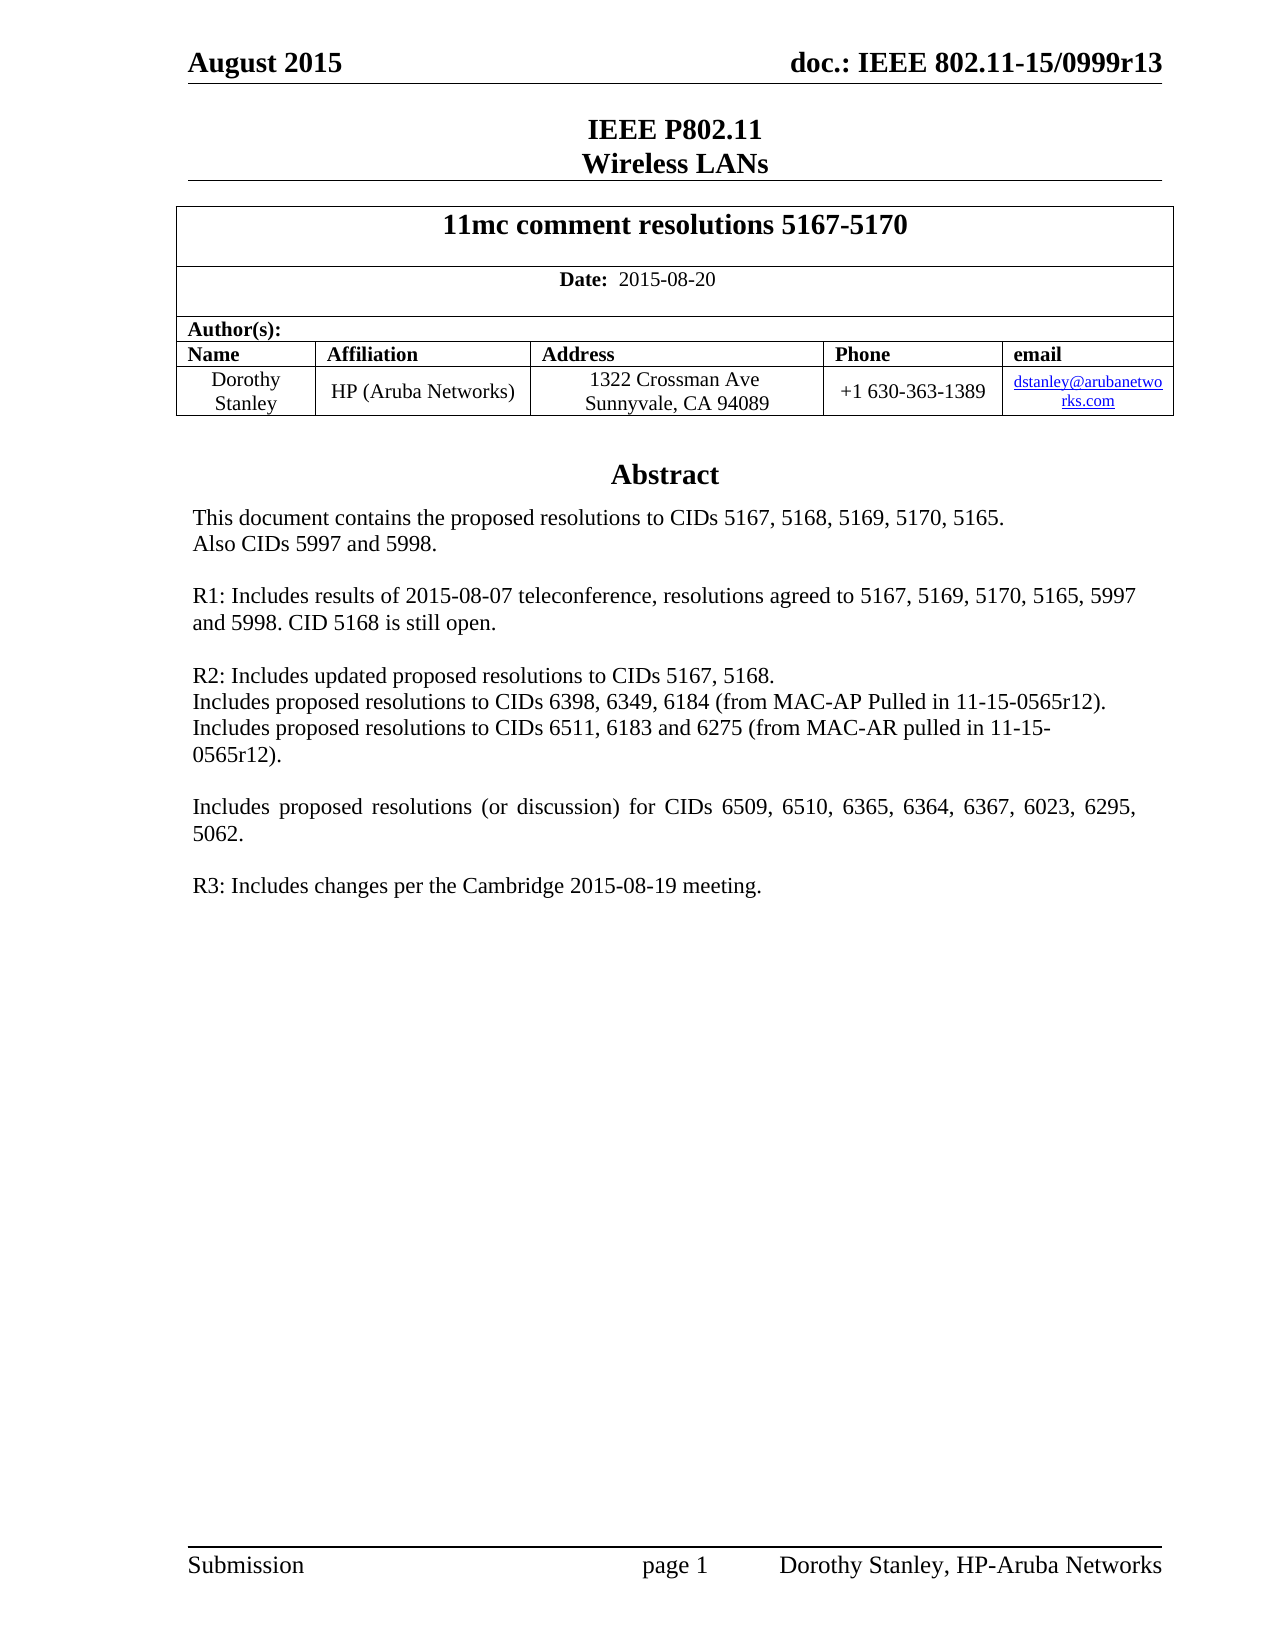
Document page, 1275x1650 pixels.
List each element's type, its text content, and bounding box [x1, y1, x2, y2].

table_cell Phone [824, 342, 1002, 366]
table_cell Author(s): [177, 317, 1173, 341]
table_header 11mc comment resolutions 5167-5170 [177, 207, 1173, 266]
table_cell Date: 2015-08-20 [177, 267, 1173, 316]
text IEEE P802.11 Wireless LANs [187, 112, 1162, 181]
table_cell +1 630-363-1389 [824, 367, 1002, 415]
table_cell Name [177, 342, 315, 366]
table_cell Address [531, 342, 823, 366]
table_cell Affiliation [316, 342, 530, 366]
table_cell Dorothy Stanley [177, 367, 315, 415]
table_cell dstanley@arubanetworks.com [1003, 367, 1173, 415]
table_cell email [1003, 342, 1173, 366]
table_cell HP (Aruba Networks) [316, 367, 530, 415]
table_cell 1322 Crossman Ave Sunnyvale, CA 94089 [531, 367, 823, 415]
